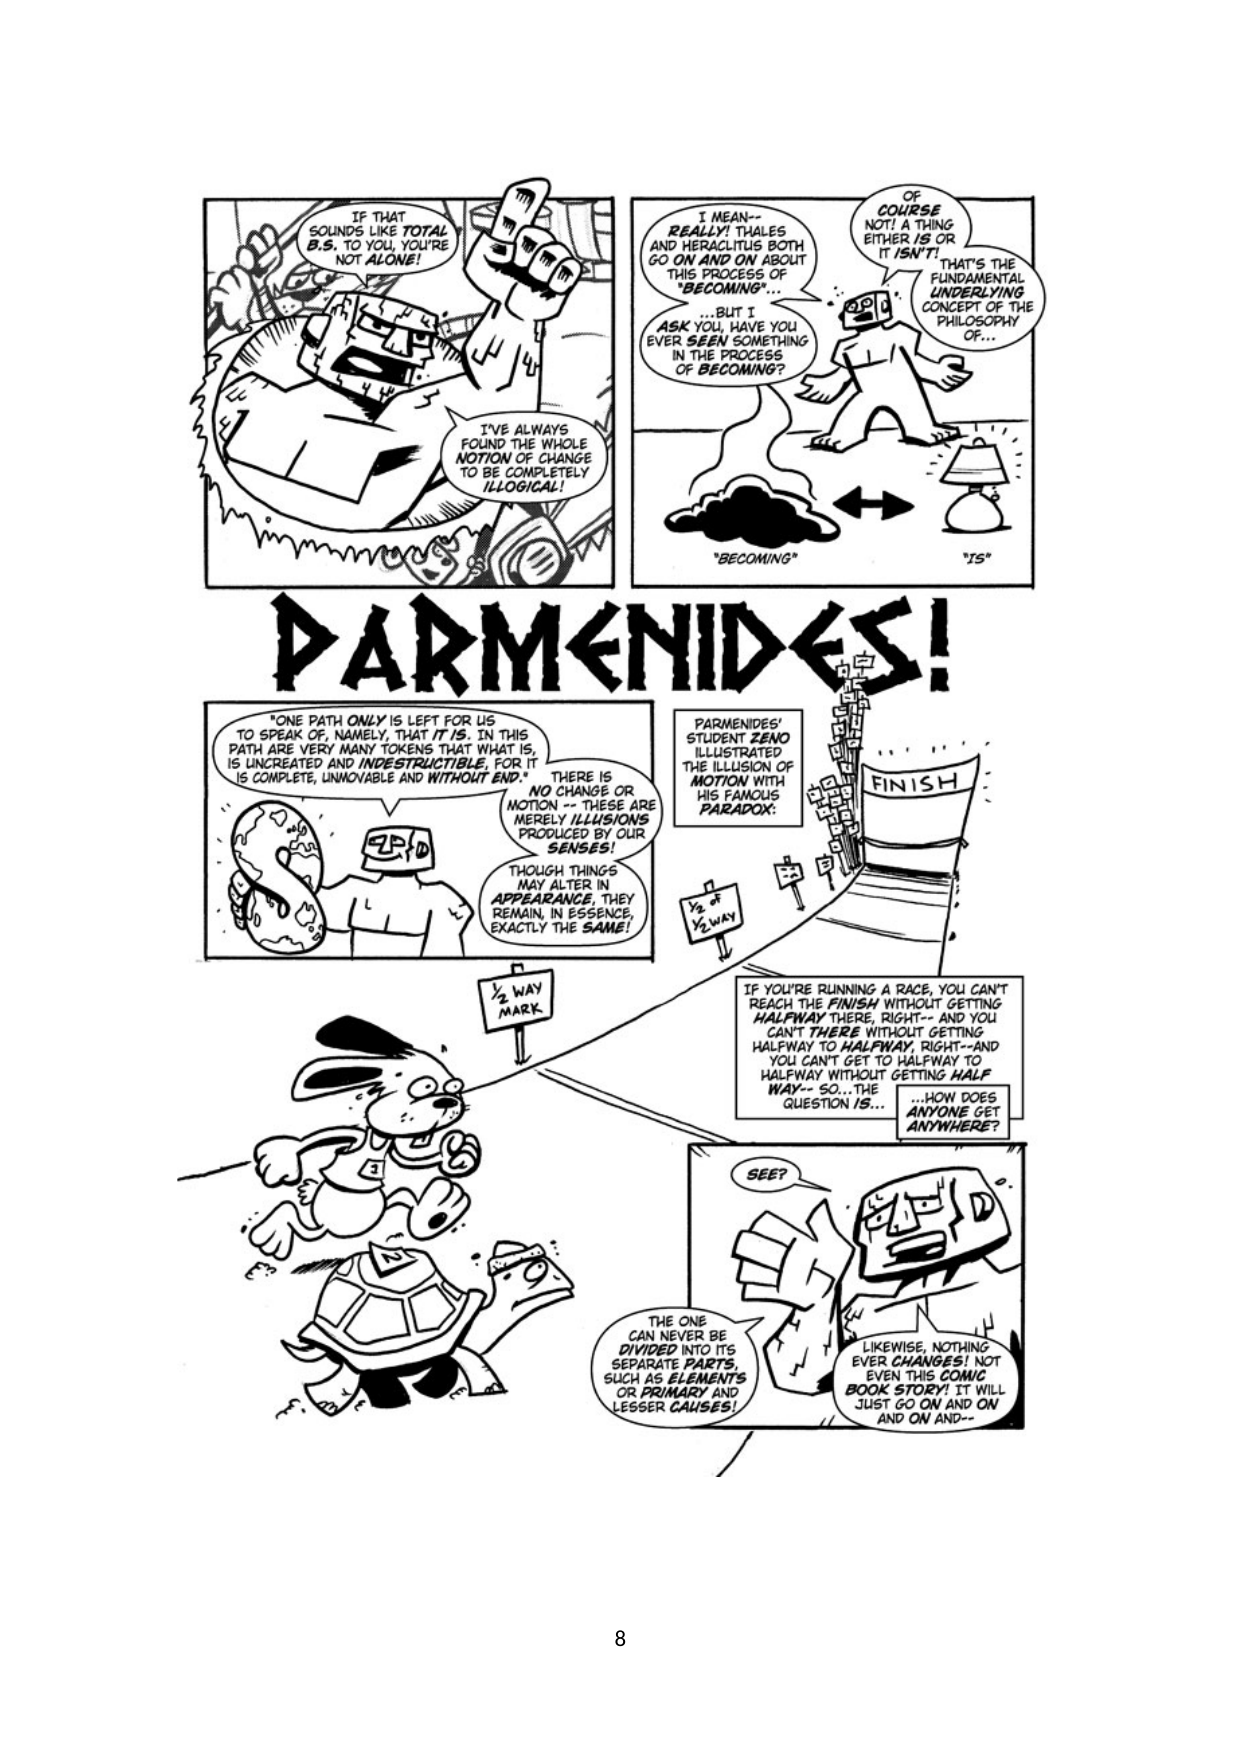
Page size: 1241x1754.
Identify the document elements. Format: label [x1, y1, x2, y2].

picture [177, 147, 1063, 1477]
